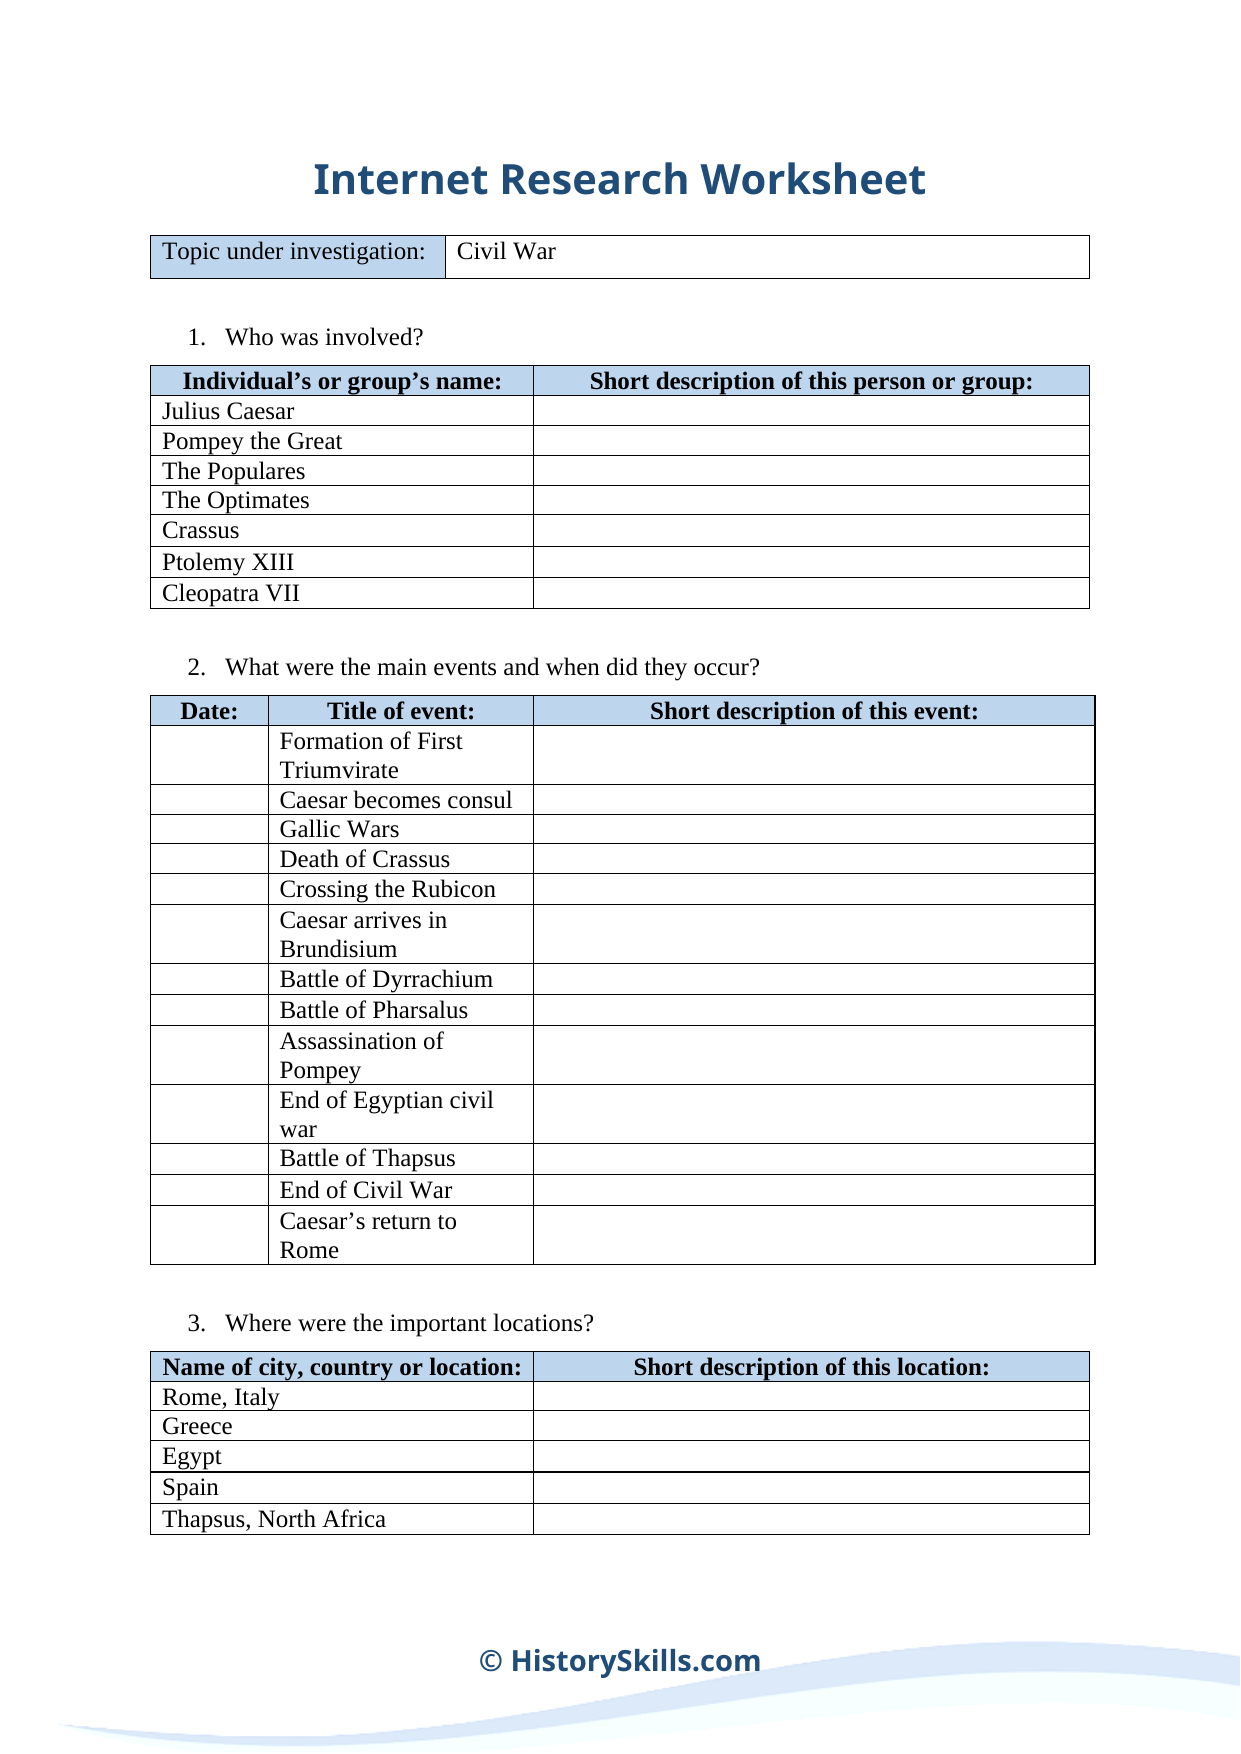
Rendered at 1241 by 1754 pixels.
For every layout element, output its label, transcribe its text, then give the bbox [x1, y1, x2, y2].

table_cell [534, 1441, 1089, 1471]
table_header Title of event: [269, 696, 533, 725]
table_cell End of Egyptian civil war [269, 1085, 533, 1142]
table_cell [151, 964, 268, 994]
table_cell Cleopatra VII [151, 578, 533, 608]
table_header Individual’s or group’s name: [151, 366, 533, 395]
table_cell [151, 995, 268, 1025]
table_cell [534, 1144, 1094, 1174]
table_cell Spain [151, 1473, 533, 1503]
table_cell [151, 1175, 268, 1205]
list What were the main events and when did they occur? [187, 652, 1090, 681]
table_cell Pompey the Great [151, 426, 533, 455]
table_header Name of city, country or location: [151, 1352, 533, 1381]
table_header Date: [151, 696, 268, 725]
table_cell [534, 1504, 1089, 1534]
table_cell Formation of First Triumvirate [269, 726, 533, 784]
table_cell [534, 426, 1089, 455]
table_cell [151, 1026, 268, 1084]
table_cell [534, 785, 1094, 813]
table_cell Greece [151, 1411, 533, 1440]
table_header Short description of this person or group: [534, 366, 1089, 395]
list Where were the important locations? [187, 1308, 1090, 1336]
table_cell [534, 844, 1094, 873]
list Who was involved? [187, 322, 1090, 351]
table_cell [534, 726, 1094, 784]
table_cell Egypt [151, 1441, 533, 1471]
table_cell [534, 396, 1089, 425]
table_cell [534, 578, 1089, 608]
table_cell [151, 844, 268, 873]
table_header Topic under investigation: [151, 236, 445, 278]
table_cell Caesar’s return to Rome [269, 1206, 533, 1263]
table_cell The Optimates [151, 486, 533, 514]
table_cell [534, 995, 1094, 1025]
table_cell [151, 874, 268, 904]
table_cell [151, 1144, 268, 1174]
table_cell Battle of Pharsalus [269, 995, 533, 1025]
table_cell [534, 486, 1089, 514]
table_cell [151, 785, 268, 813]
table_cell The Populares [151, 456, 533, 484]
table_cell Caesar becomes consul [269, 785, 533, 813]
table_cell [534, 815, 1094, 843]
table_cell Rome, Italy [151, 1382, 533, 1410]
table_cell [534, 1085, 1094, 1142]
table_cell [151, 1085, 268, 1142]
table_cell Gallic Wars [269, 815, 533, 843]
table_header Short description of this event: [534, 696, 1094, 725]
table_cell [534, 547, 1089, 577]
table_cell Crassus [151, 515, 533, 546]
table_cell [534, 874, 1094, 904]
table_cell [534, 964, 1094, 994]
table_cell [534, 1382, 1089, 1410]
table_cell Assassination of Pompey [269, 1026, 533, 1084]
table_cell Caesar arrives in Brundisium [269, 905, 533, 963]
table_cell End of Civil War [269, 1175, 533, 1205]
table_cell Battle of Thapsus [269, 1144, 533, 1174]
table_cell Thapsus, North Africa [151, 1504, 533, 1534]
table_cell [534, 456, 1089, 484]
table_header Civil War [446, 236, 1089, 278]
table_cell [534, 1026, 1094, 1084]
table_cell [534, 1175, 1094, 1205]
table_cell [534, 515, 1089, 546]
table_cell [534, 1206, 1094, 1263]
table_cell Crossing the Rubicon [269, 874, 533, 904]
table_cell Battle of Dyrrachium [269, 964, 533, 994]
table_cell [151, 815, 268, 843]
table_cell Ptolemy XIII [151, 547, 533, 577]
table_cell Death of Crassus [269, 844, 533, 873]
table_cell [534, 1411, 1089, 1440]
table_cell Julius Caesar [151, 396, 533, 425]
table_cell [151, 1206, 268, 1263]
table_cell [151, 726, 268, 784]
table_header Short description of this location: [534, 1352, 1089, 1381]
table_cell [534, 1473, 1089, 1503]
text Internet Research Worksheet [150, 150, 1090, 207]
table_cell [534, 905, 1094, 963]
table_cell [151, 905, 268, 963]
